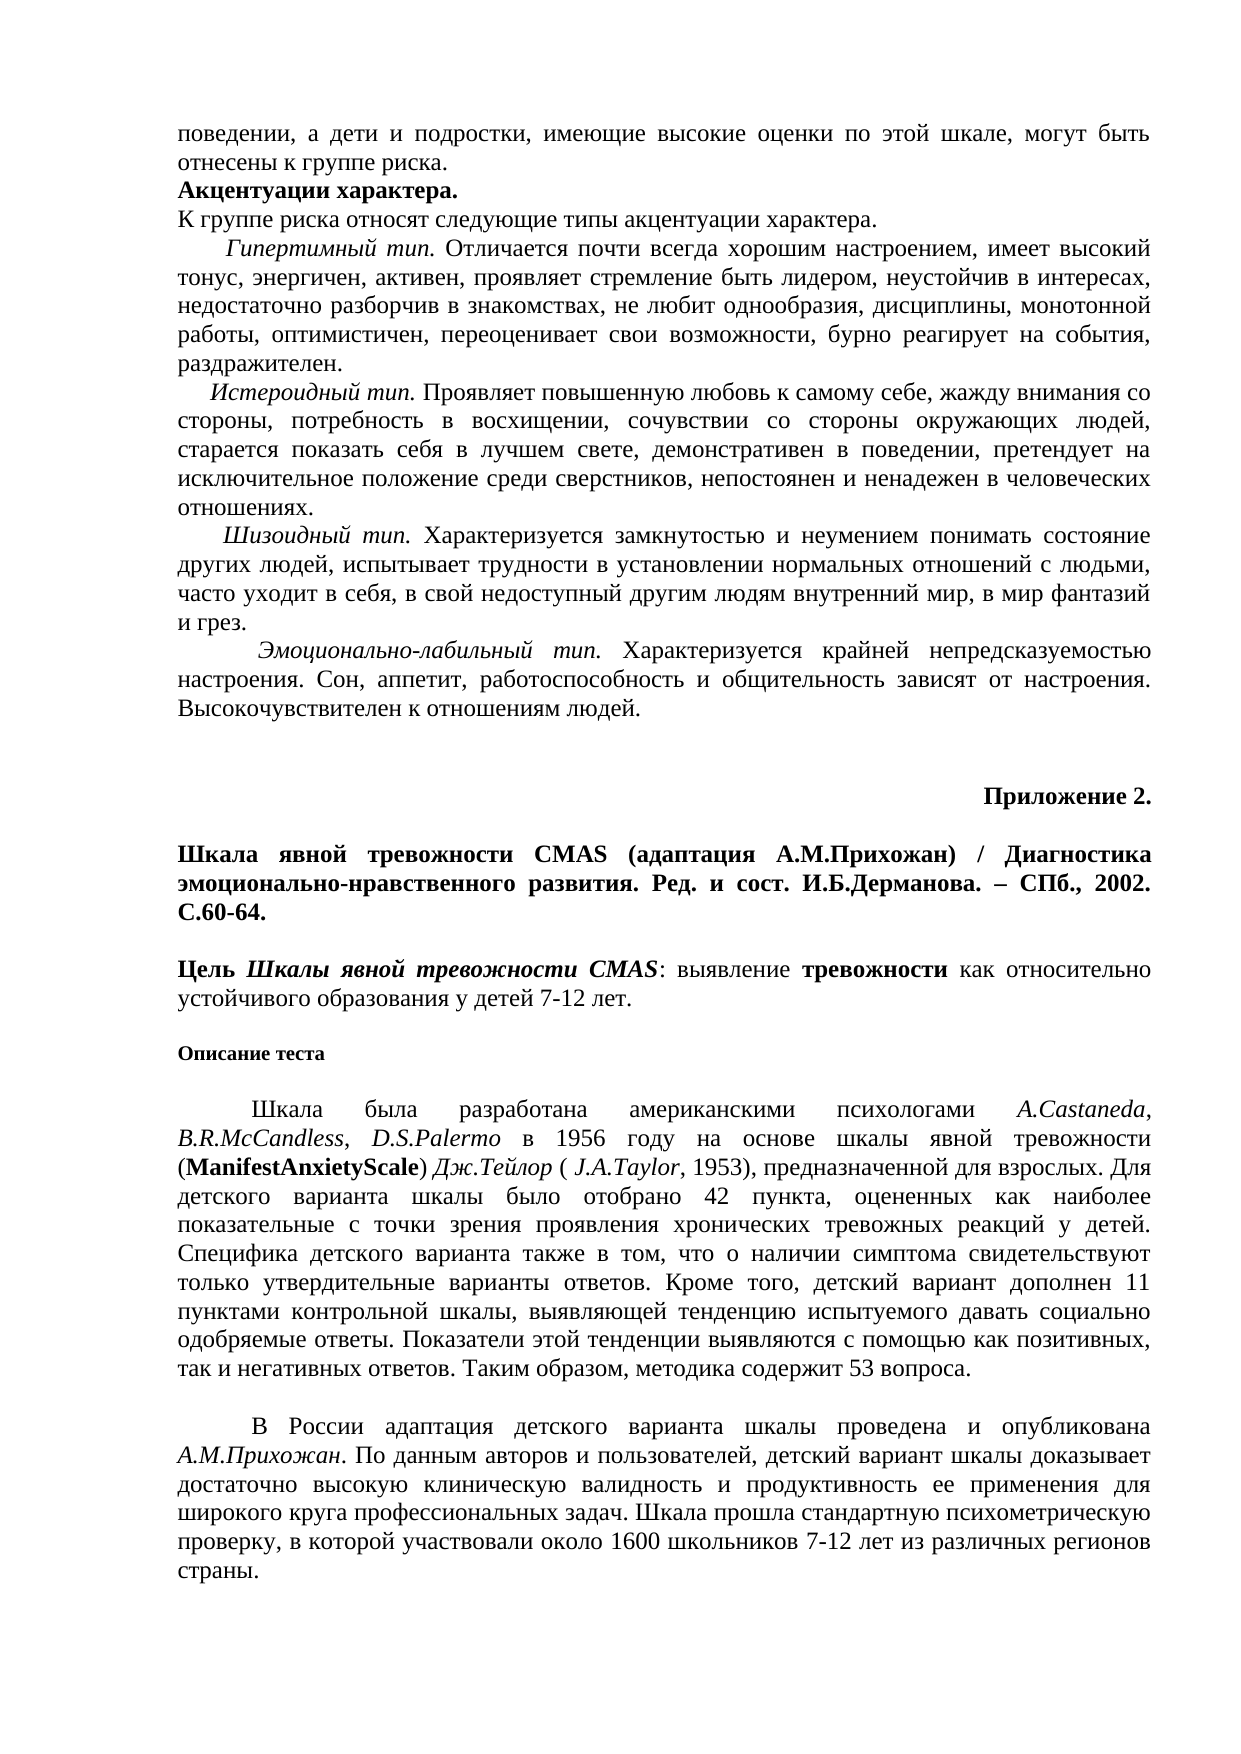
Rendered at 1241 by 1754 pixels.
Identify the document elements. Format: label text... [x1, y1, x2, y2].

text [177, 118, 1152, 176]
text Шкала явной тревожности CMAS (адаптация А.М.Прихожан) / Диагностика эмоционально-нравственного развития. Ред. и сост. И.Б.Дерманова. – СПб., 2002. С.60-64. [177, 839, 1152, 925]
text Описание теста [177, 1041, 1152, 1065]
text Приложение 2. [177, 781, 1152, 810]
text В России адаптация детского варианта шкалы проведена и опубликована А.М.Прихожан. По данным авторов и пользователей, детский вариант шкалы доказывает достаточно высокую клиническую валидность и продуктивность ее применения для широкого круга профессиональных задач. Шкала прошла стандартную психометрическую проверку, в которой участвовали около 1600 школьников 7-12 лет из различных регионов страны. [177, 1411, 1152, 1584]
text Шкала была разработана американскими психологами A.Castaneda, В.R.McCandless, D.S.Palermo в 1956 году на основе шкалы явной тревожности (ManifestAnxietyScale) Дж.Тейлор ( J.A.Taylor, 1953), предназначенной для взрослых. Для детского варианта шкалы было отобрано 42 пункта, оцененных как наиболее показательные с точки зрения проявления хронических тревожных реакций у детей. Специфика детского варианта также в том, что о наличии симптома свидетельствуют только утвердительные варианты ответов. Кроме того, детский вариант дополнен 11 пунктами контрольной шкалы, выявляющей тенденцию испытуемого давать социально одобряемые ответы. Показатели этой тенденции выявляются с помощью как позитивных, так и негативных ответов. Таким образом, методика содержит 53 вопроса. [177, 1094, 1152, 1382]
text Шизоидный тип. Характеризуется замкнутостью и неумением понимать состояние других людей, испытывает трудности в установлении нормальных отношений с людьми, часто уходит в себя, в свой недоступный другим людям внутренний мир, в мир фантазий и грез. [177, 521, 1152, 636]
text Цель Шкалы явной тревожности CMAS: выявление тревожности как относительно устойчивого образования у детей 7-12 лет. [177, 954, 1152, 1012]
text К группе риска относят следующие типы акцентуации характера. [177, 204, 1152, 233]
text Эмоционально-лабильный тип. Характеризуется крайней непредсказуемостью настроения. Сон, аппетит, работоспособность и общительность зависят от настроения. Высокочувствителен к отношениям людей. [177, 636, 1152, 722]
text Акцентуации характера. [177, 176, 1152, 204]
text Гипертимный тип. Отличается почти всегда хорошим настроением, имеет высокий тонус, энергичен, активен, проявляет стремление быть лидером, неустойчив в интересах, недостаточно разборчив в знакомствах, не любит однообразия, дисциплины, монотонной работы, оптимистичен, переоценивает свои возможности, бурно реагирует на события, раздражителен. [177, 233, 1152, 377]
text Истероидный тип. Проявляет повышенную любовь к самому себе, жажду внимания со стороны, потребность в восхищении, сочувствии со стороны окружающих людей, старается показать себя в лучшем свете, демонстративен в поведении, претендует на исключительное положение среди сверстников, непостоянен и ненадежен в человеческих отношениях. [177, 377, 1152, 521]
